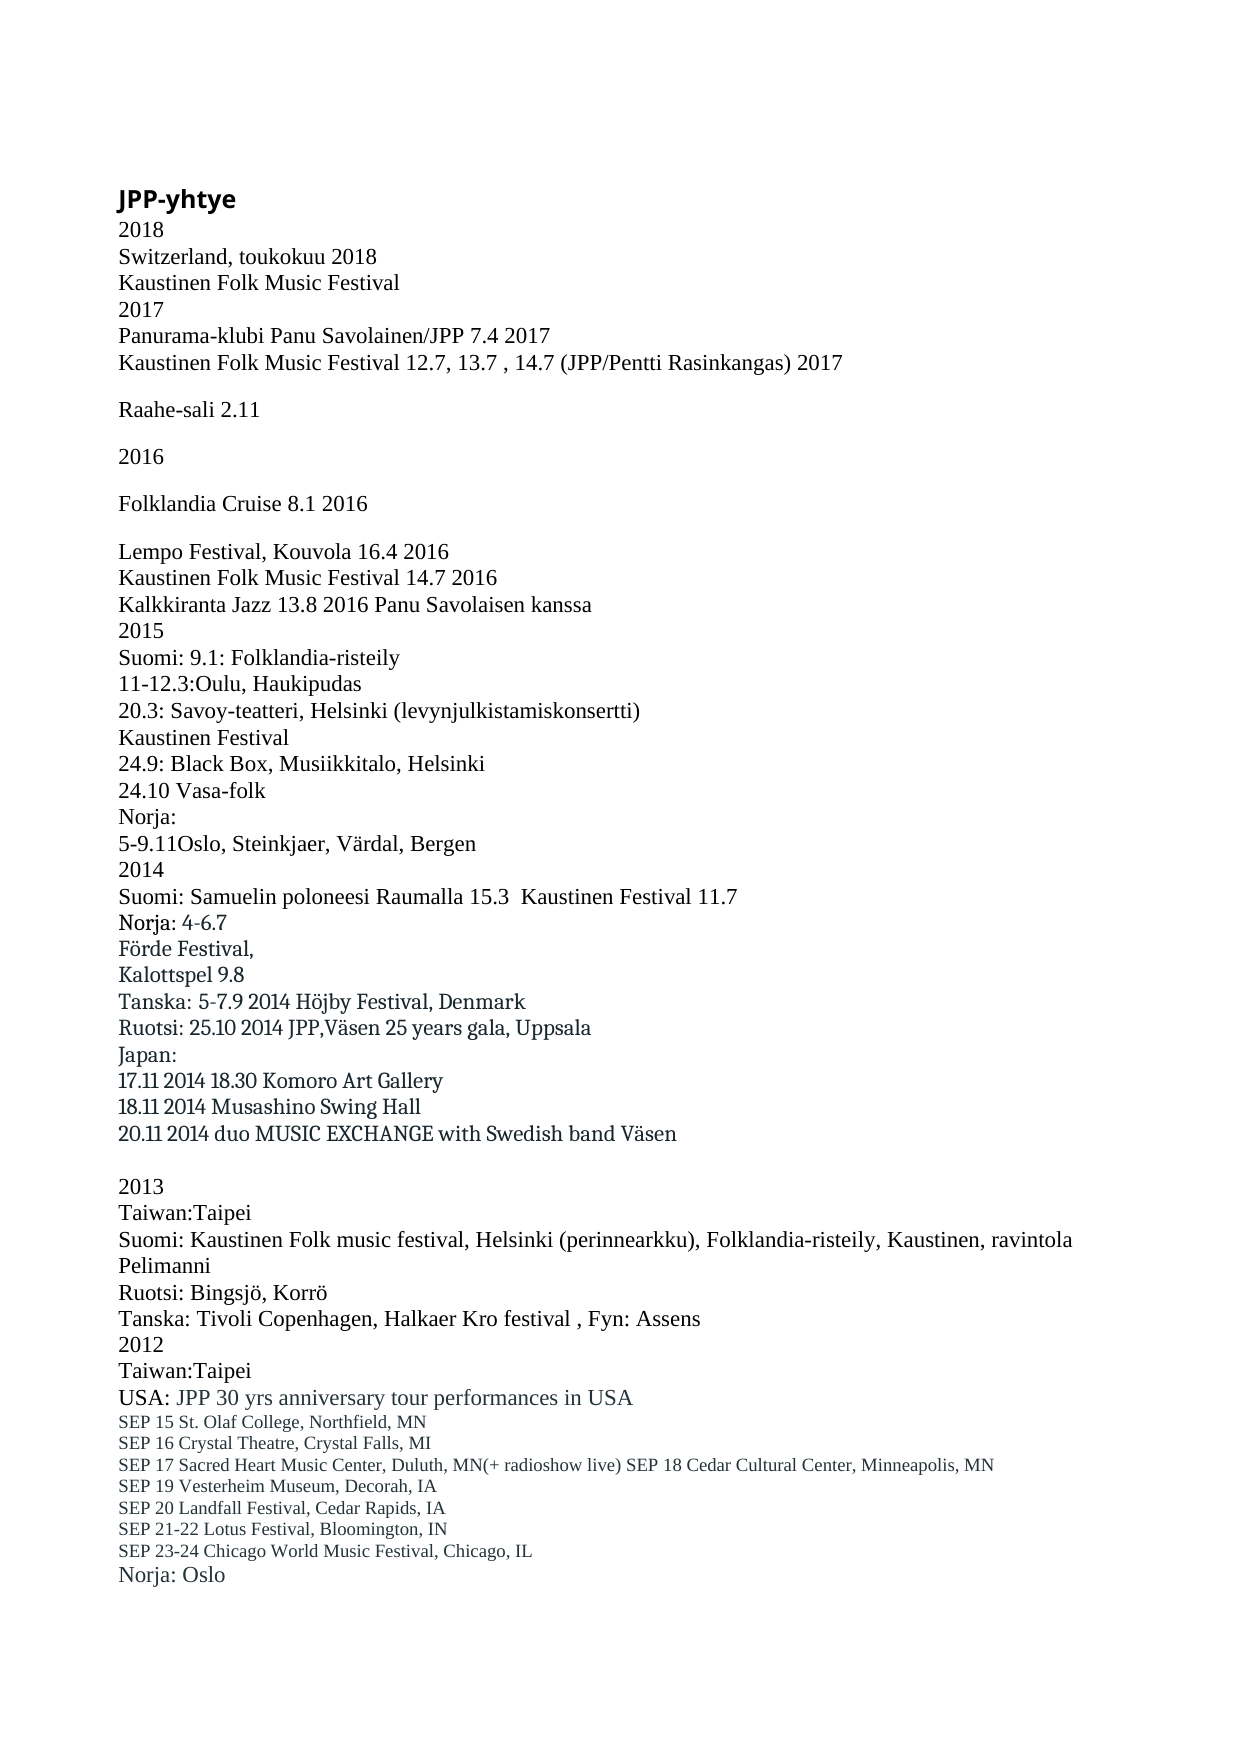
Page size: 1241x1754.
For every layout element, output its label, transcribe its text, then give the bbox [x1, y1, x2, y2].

text JPP-yhtye [118, 182, 1122, 216]
text Kalottspel 9.8 [118, 962, 1122, 989]
text Norja: 4-6.7 [118, 909, 1122, 936]
text Kaustinen Folk Music Festival [118, 269, 1122, 296]
text 11-12.3:Oulu, Haukipudas [118, 671, 1122, 697]
text Switzerland, toukokuu 2018 [118, 243, 1122, 269]
text Ruotsi: 25.10 2014 JPP,Väsen 25 years gala, Uppsala [118, 1015, 1122, 1041]
text 2018 [118, 216, 1122, 242]
text Folklandia Cruise 8.1 2016 [118, 491, 1122, 517]
text Förde Festival, [118, 936, 1122, 962]
text Tanska: 5-7.9 2014 Höjby Festival, Denmark [118, 989, 1122, 1015]
text SEP 15 St. Olaf College, Northfield, MN SEP 16 Crystal Theatre, Crystal Falls, MI SEP 17 Sacred Heart Music Center, Duluth, MN(+ radioshow live) SEP 18 Cedar Cultural Center, Minneapolis, MN SEP 19 Vesterheim Museum, Decorah, IA SEP 20 Landfall Festival, Cedar Rapids, IA SEP 21-22 Lotus Festival, Bloomington, IN SEP 23-24 Chicago World Music Festival, Chicago, IL Norja: Oslo [118, 1411, 1122, 1588]
text Japan: [118, 1041, 1122, 1068]
text 2017 [118, 296, 1122, 322]
text Kaustinen Festival [118, 724, 1122, 750]
text 24.10 Vasa-folk [118, 777, 1122, 803]
text 20.11 2014 duo MUSIC EXCHANGE with Swedish band Väsen [118, 1120, 1122, 1147]
text 5-9.11Oslo, Steinkjaer, Värdal, Bergen [118, 830, 1122, 856]
text Lempo Festival, Kouvola 16.4 2016 [118, 538, 1122, 564]
text 17.11 2014 18.30 Komoro Art Gallery [118, 1068, 1122, 1094]
text 2014 [118, 856, 1122, 883]
text Norja: [118, 803, 1122, 830]
text Kaustinen Folk Music Festival 12.7, 13.7 , 14.7 (JPP/Pentti Rasinkangas) 2017 [118, 349, 1122, 375]
text 2016 [118, 443, 1122, 470]
text Panurama-klubi Panu Savolainen/JPP 7.4 2017 [118, 322, 1122, 349]
text Raahe-sali 2.11 [118, 396, 1122, 422]
text 2015 [118, 617, 1122, 644]
text 20.3: Savoy-teatteri, Helsinki (levynjulkistamiskonsertti) [118, 697, 1122, 723]
text Suomi: Samuelin poloneesi Raumalla 15.3 Kaustinen Festival 11.7 [118, 883, 1122, 909]
text Kalkkiranta Jazz 13.8 2016 Panu Savolaisen kanssa [118, 591, 1122, 617]
text 18.11 2014 Musashino Swing Hall [118, 1094, 1122, 1120]
text 2013 Taiwan:Taipei Suomi: Kaustinen Folk music festival, Helsinki (perinnearkku), Folklandia-risteily, Kaustinen, ravintola Pelimanni Ruotsi: Bingsjö, Korrö Tanska: Tivoli Copenhagen, Halkaer Kro festival , Fyn: Assens 2012 Taiwan:Taipei USA: JPP 30 yrs anniversary tour performances in USA [118, 1173, 1122, 1410]
text Suomi: 9.1: Folklandia-risteily [118, 644, 1122, 670]
text 24.9: Black Box, Musiikkitalo, Helsinki [118, 750, 1122, 777]
text Kaustinen Folk Music Festival 14.7 2016 [118, 564, 1122, 591]
